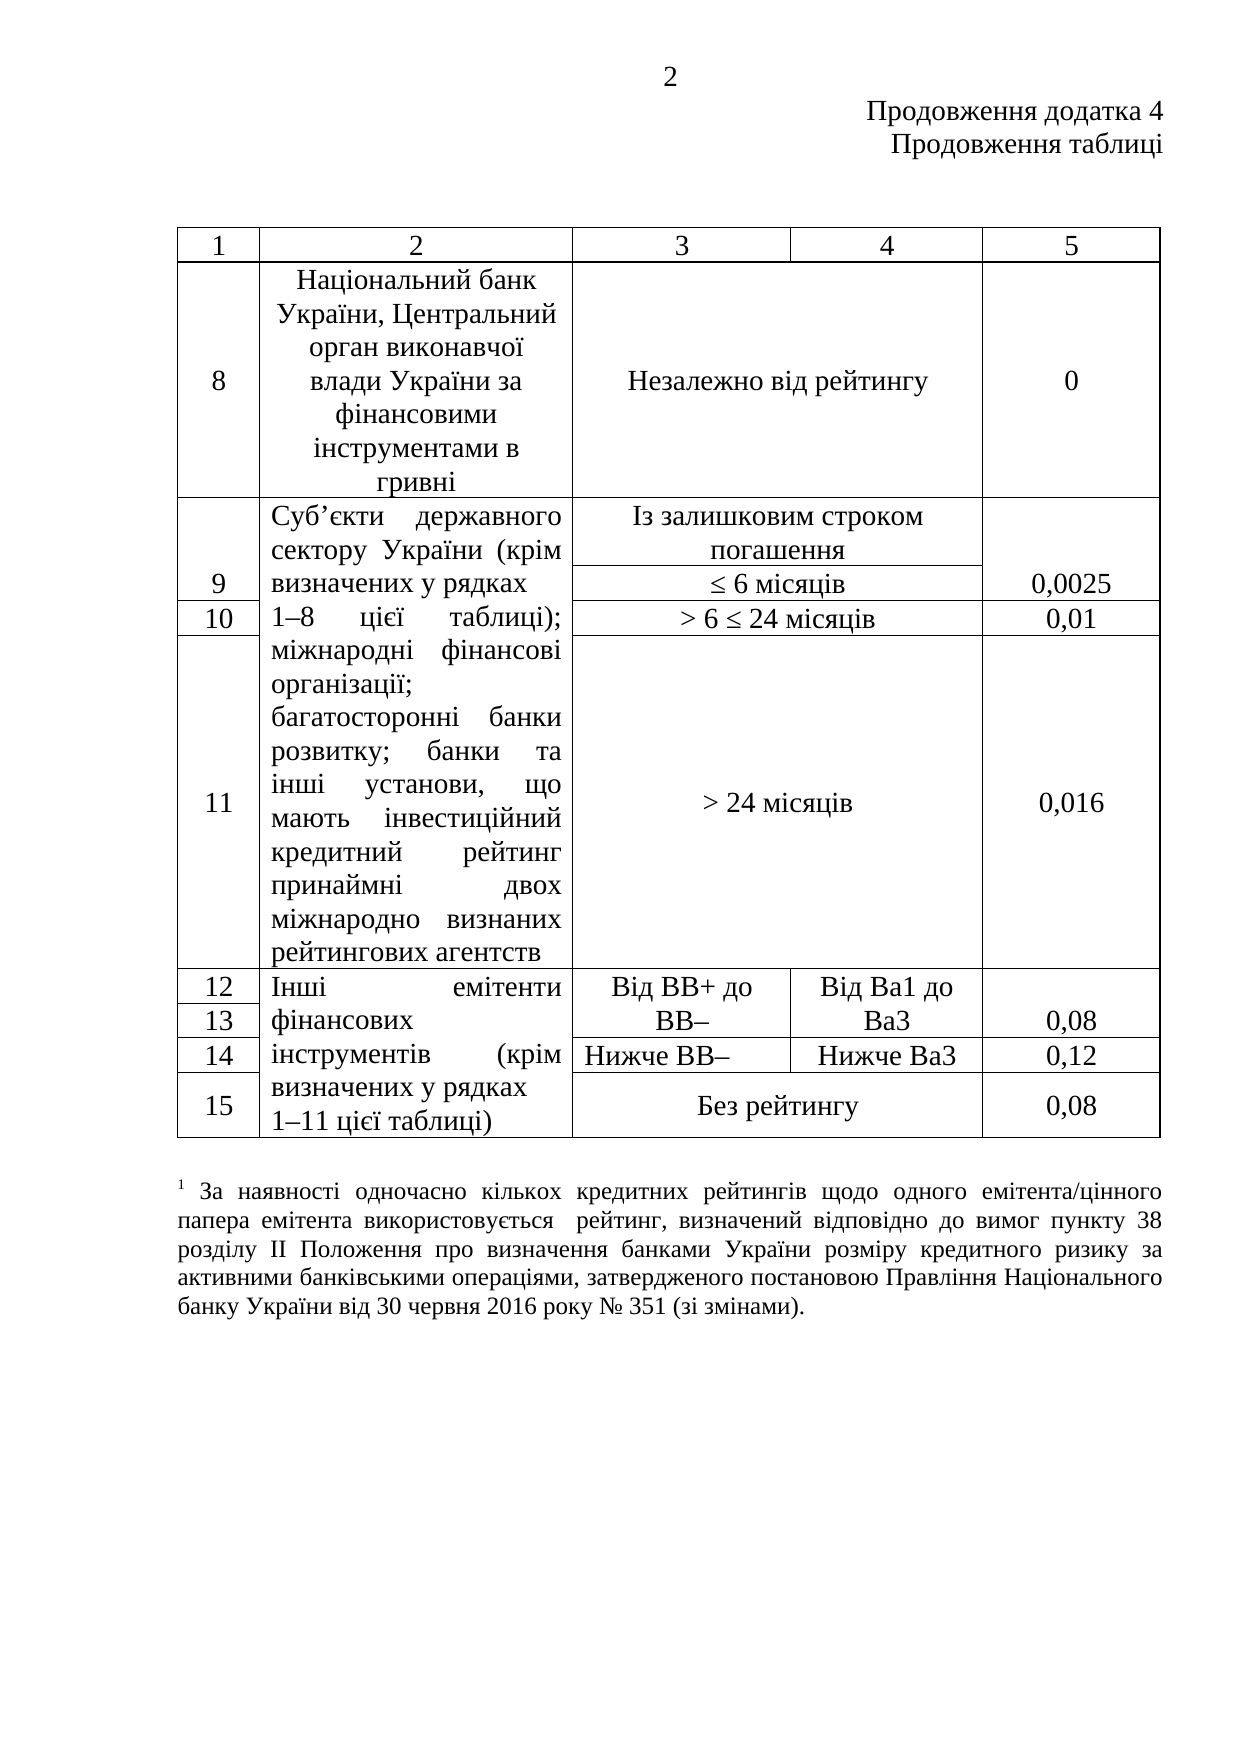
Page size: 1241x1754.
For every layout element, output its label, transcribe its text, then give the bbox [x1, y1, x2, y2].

table_cell 14 [178, 1038, 259, 1072]
table_cell 0,0025 [983, 498, 1159, 600]
table_cell 12 [178, 969, 259, 1002]
table_cell 0,08 [983, 1073, 1159, 1137]
table_cell 15 [178, 1073, 259, 1137]
table_header 1 [178, 228, 259, 261]
table_cell 0,08 [983, 969, 1159, 1037]
table_header 4 [791, 228, 982, 261]
table_cell 10 [178, 601, 259, 634]
text 1 За наявності одночасно кількох кредитних рейтингів щодо одного емітента/цінного папера емітента використовується рейтинг, визначений відповідно до вимог пункту 38 розділу ІІ Положення про визначення банками України розміру кредитного ризику за активними банківськими операціями, затвердженого постановою Правління Національного банку України від 30 червня 2016 року № 351 (зі змінами). [177, 1176, 1163, 1320]
table_cell Інші емітенти фінансових інструментів (крім визначених у рядках 1–11 цієї таблиці) [260, 969, 572, 1137]
table_cell 11 [178, 636, 259, 968]
table_cell Із залишковим строком погашення [573, 498, 982, 565]
table_cell Від ВВ+ до ВВ– [573, 969, 790, 1037]
table_cell Нижче Ва3 [791, 1038, 982, 1072]
table_header 5 [983, 228, 1159, 261]
table_cell 0,01 [983, 601, 1159, 634]
table_cell ≤ 6 місяців [573, 566, 982, 600]
table_cell 0 [983, 263, 1159, 497]
table_cell Незалежно від рейтингу [573, 263, 982, 497]
table_cell Національний банк України, Центральний орган виконавчої влади України за фінансовими інструментами в гривні [260, 263, 572, 497]
table_cell Нижче ВВ– [573, 1038, 790, 1072]
table_cell 0,12 [983, 1038, 1159, 1072]
table_header 2 [260, 228, 572, 261]
table_cell 9 [178, 498, 259, 600]
table_cell > 24 місяців [573, 636, 982, 968]
table_cell Суб’єкти державного сектору України (крім визначених у рядках 1–8 цієї таблиці); міжнародні фінансові організації; багатосторонні банки розвитку; банки та інші установи, що мають інвестиційний кредитний рейтинг принаймні двох міжнародно визнаних рейтингових агентств [260, 498, 572, 968]
table_cell Без рейтингу [573, 1073, 982, 1137]
table_cell 0,016 [983, 636, 1159, 968]
table_header 3 [573, 228, 790, 261]
table_cell 13 [178, 1004, 259, 1037]
table_cell Від Ва1 до Ва3 [791, 969, 982, 1037]
table_cell 8 [178, 263, 259, 497]
table_cell > 6 ≤ 24 місяців [573, 601, 982, 634]
